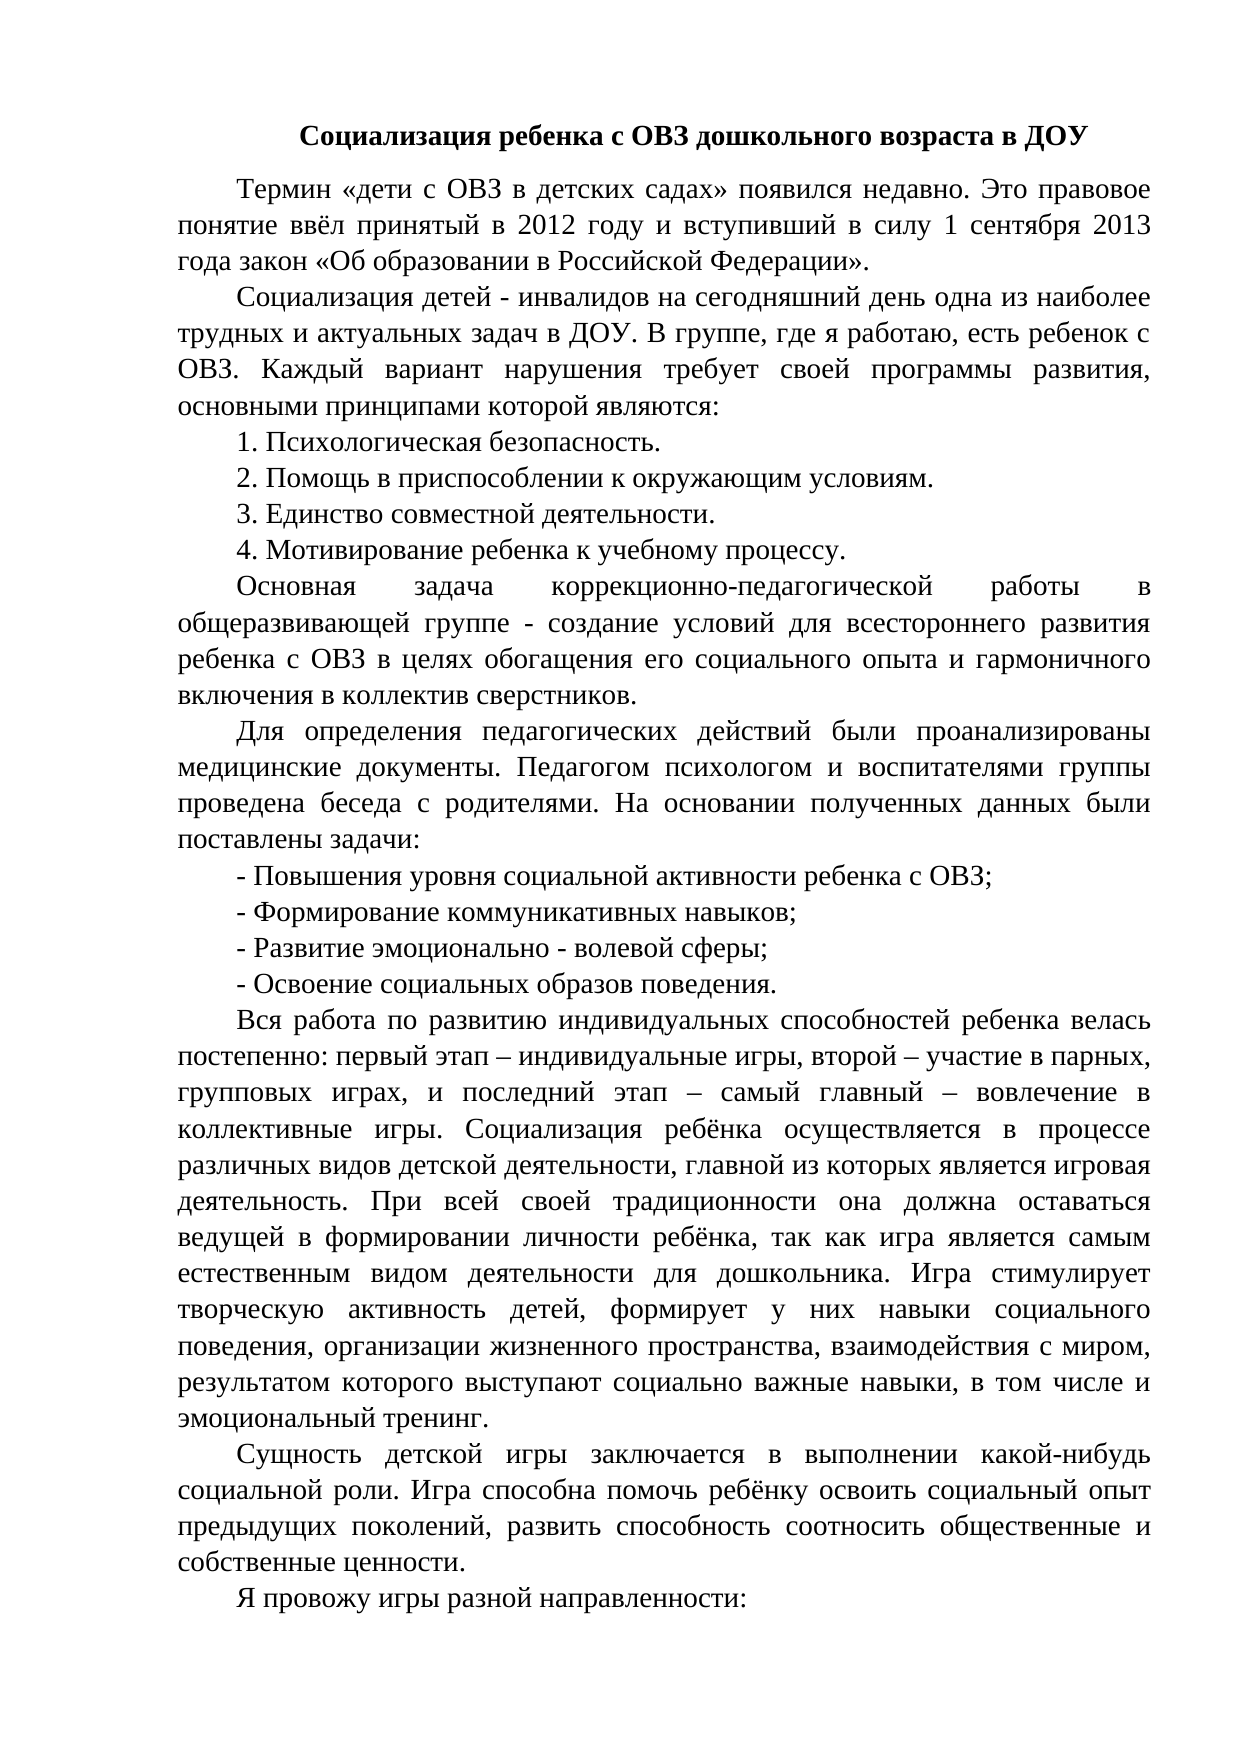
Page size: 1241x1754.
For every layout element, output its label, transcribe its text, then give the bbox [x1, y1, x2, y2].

text 3. Единство совместной деятельности. [177, 496, 1152, 530]
text 1. Психологическая безопасность. [177, 424, 1152, 457]
text 2. Помощь в приспособлении к окружающим условиям. [177, 460, 1152, 494]
text 4. Мотивирование ребенка к учебному процессу. [177, 532, 1152, 566]
text Сущность детской игры заключается в выполнении какой-нибудь социальной роли. Игра способна помочь ребёнку освоить социальный опыт предыдущих поколений, развить способность соотносить общественные и собственные ценности. [177, 1436, 1152, 1578]
text Для определения педагогических действий были проанализированы медицинские документы. Педагогом психологом и воспитателями группы проведена беседа с родителями. На основании полученных данных были поставлены задачи: [177, 713, 1152, 855]
text Основная задача коррекционно-педагогической работы в общеразвивающей группе - создание условий для всестороннего развития ребенка с ОВЗ в целях обогащения его социального опыта и гармоничного включения в коллектив сверстников. [177, 568, 1152, 711]
text - Повышения уровня социальной активности ребенка с ОВЗ; [177, 858, 1152, 891]
text Я провожу игры разной направленности: [177, 1581, 1152, 1614]
text Социализация детей - инвалидов на сегодняшний день одна из наиболее трудных и актуальных задач в ДОУ. В группе, где я работаю, есть ребенок с ОВЗ. Каждый вариант нарушения требует своей программы развития, основными принципами которой являются: [177, 279, 1152, 421]
text Социализация ребенка с ОВЗ дошкольного возраста в ДОУ [177, 118, 1152, 152]
text Термин «дети с ОВЗ в детских садах» появился недавно. Это правовое понятие ввёл принятый в 2012 году и вступивший в силу 1 сентября 2013 года закон «Об образовании в Российской Федерации». [177, 171, 1152, 277]
text - Развитие эмоционально - волевой сферы; [177, 930, 1152, 963]
text - Формирование коммуникативных навыков; [177, 894, 1152, 927]
text - Освоение социальных образов поведения. [177, 966, 1152, 1000]
text Вся работа по развитию индивидуальных способностей ребенка велась постепенно: первый этап – индивидуальные игры, второй – участие в парных, групповых играх, и последний этап – самый главный – вовлечение в коллективные игры. Социализация ребёнка осуществляется в процессе различных видов детской деятельности, главной из которых является игровая деятельность. При всей своей традиционности она должна оставаться ведущей в формировании личности ребёнка, так как игра является самым естественным видом деятельности для дошкольника. Игра стимулирует творческую активность детей, формирует у них навыки социального поведения, организации жизненного пространства, взаимодействия с миром, результатом которого выступают социально важные навыки, в том числе и эмоциональный тренинг. [177, 1002, 1152, 1433]
